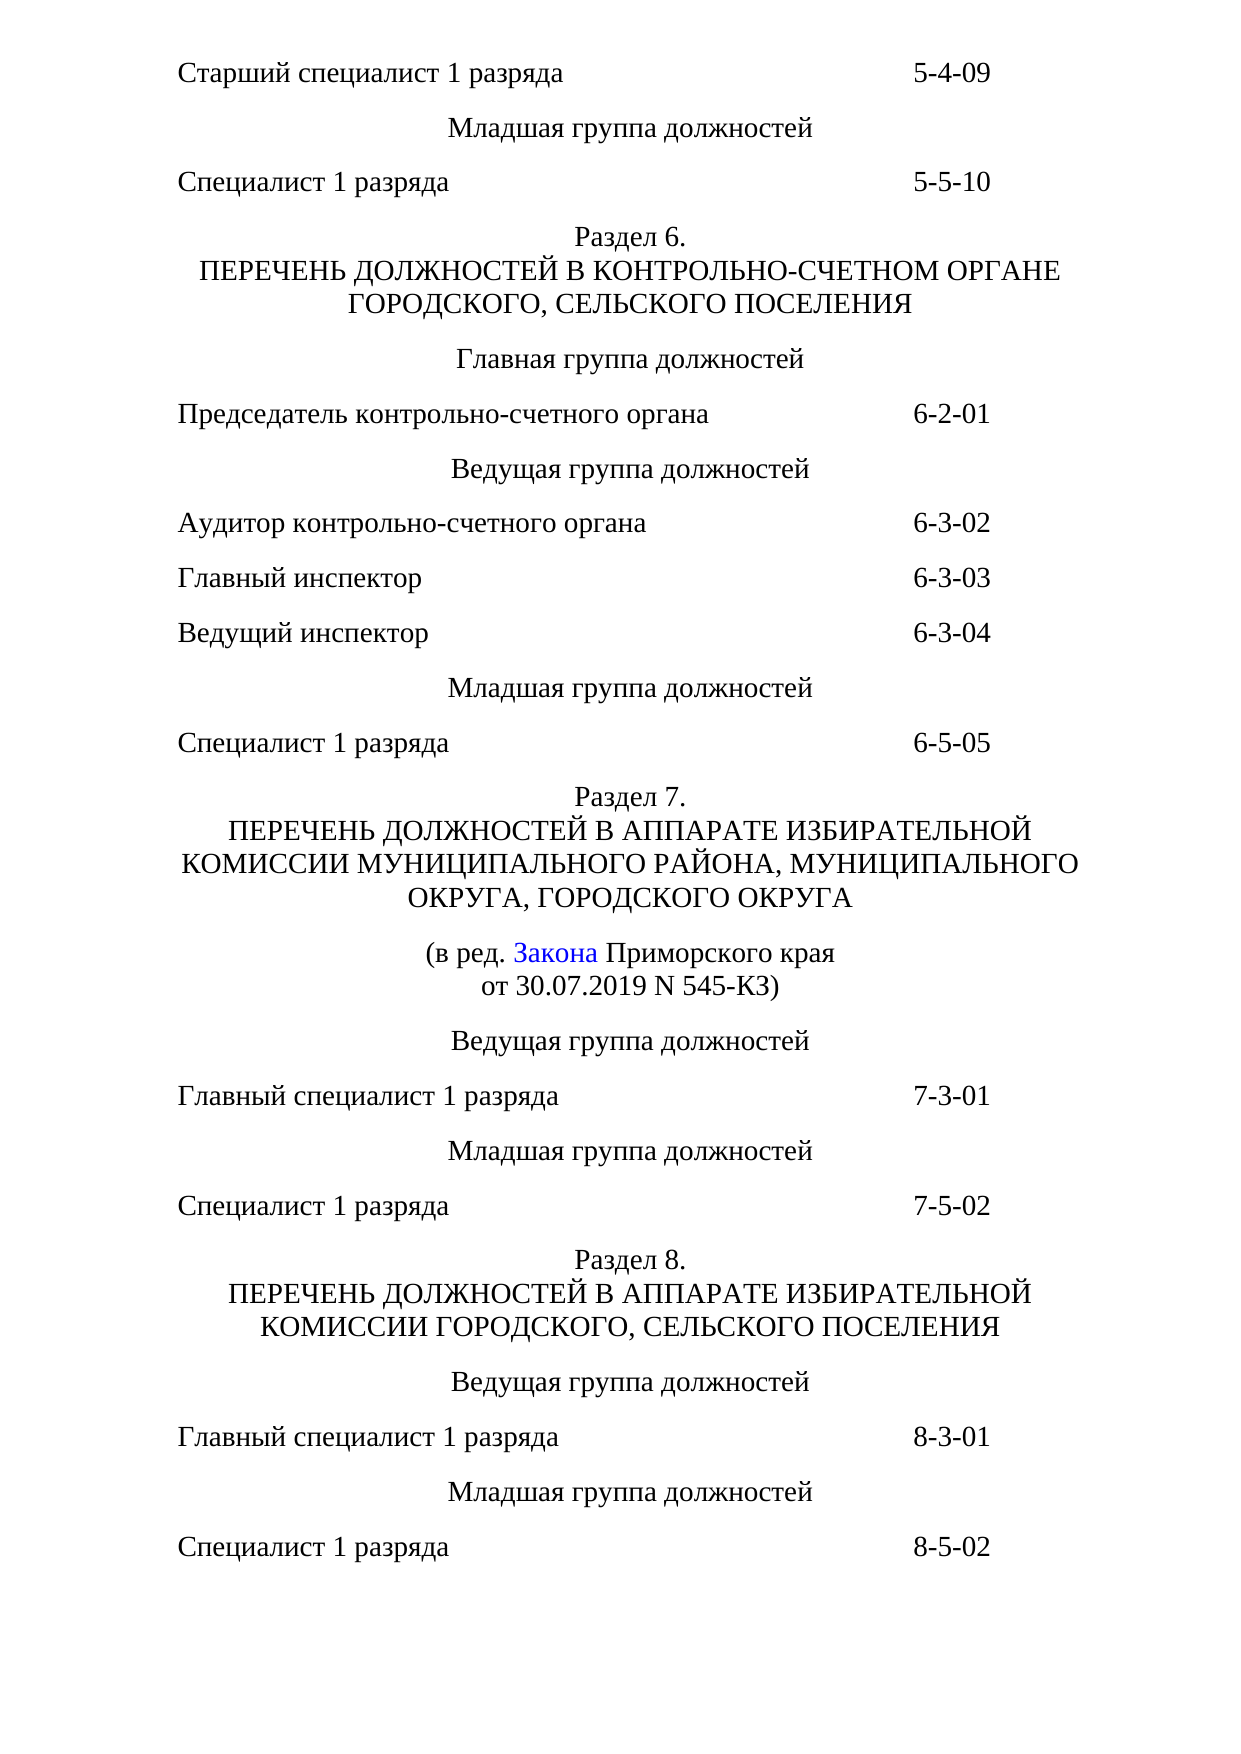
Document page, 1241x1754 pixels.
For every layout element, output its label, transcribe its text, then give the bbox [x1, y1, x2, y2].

table_cell Раздел 6. ПЕРЕЧЕНЬ ДОЛЖНОСТЕЙ В КОНТРОЛЬНО-СЧЕТНОМ ОРГАНЕ ГОРОДСКОГО, СЕЛЬСКОГО ПОСЕЛЕНИЯ [171, 209, 1089, 331]
table_cell Главный инспектор [171, 550, 814, 604]
table_cell Младшая группа должностей [171, 1463, 1089, 1518]
table_cell Председатель контрольно-счетного органа [171, 385, 814, 440]
table_cell 7-5-02 [815, 1177, 1089, 1232]
table_cell Раздел 7. ПЕРЕЧЕНЬ ДОЛЖНОСТЕЙ В АППАРАТЕ ИЗБИРАТЕЛЬНОЙ КОМИССИИ МУНИЦИПАЛЬНОГО РАЙОНА, МУНИЦИПАЛЬНОГО ОКРУГА, ГОРОДСКОГО ОКРУГА [171, 769, 1089, 924]
table_cell 7-3-01 [815, 1068, 1089, 1122]
table_cell Раздел 8. ПЕРЕЧЕНЬ ДОЛЖНОСТЕЙ В АППАРАТЕ ИЗБИРАТЕЛЬНОЙ КОМИССИИ ГОРОДСКОГО, СЕЛЬСКОГО ПОСЕЛЕНИЯ [171, 1232, 1089, 1354]
table_cell 8-5-02 [815, 1518, 1089, 1573]
table_cell Главная группа должностей [171, 331, 1089, 385]
table_cell 6-3-03 [815, 550, 1089, 604]
table_cell Старший специалист 1 разряда [171, 44, 814, 99]
table_cell Главный специалист 1 разряда [171, 1068, 814, 1122]
table_cell Специалист 1 разряда [171, 154, 814, 209]
table_cell Младшая группа должностей [171, 659, 1089, 714]
table_cell Главный специалист 1 разряда [171, 1409, 814, 1463]
table_cell Специалист 1 разряда [171, 1518, 814, 1573]
table_cell Ведущая группа должностей [171, 1354, 1089, 1408]
table_cell Аудитор контрольно-счетного органа [171, 495, 814, 550]
table_cell Младшая группа должностей [171, 99, 1089, 154]
table_cell Ведущая группа должностей [171, 1013, 1089, 1067]
table_cell 6-3-04 [815, 605, 1089, 659]
table_cell (в ред. Закона Приморского края от 30.07.2019 N 545-КЗ) [171, 924, 1089, 1013]
table_cell 8-3-01 [815, 1409, 1089, 1463]
table_cell Ведущая группа должностей [171, 440, 1089, 495]
table_cell 6-3-02 [815, 495, 1089, 550]
table_cell 6-2-01 [815, 385, 1089, 440]
table_cell Ведущий инспектор [171, 605, 814, 659]
table_cell Младшая группа должностей [171, 1122, 1089, 1177]
table_cell 6-5-05 [815, 714, 1089, 769]
table_cell 5-5-10 [815, 154, 1089, 209]
table_cell Специалист 1 разряда [171, 714, 814, 769]
table_cell Специалист 1 разряда [171, 1177, 814, 1232]
table_cell 5-4-09 [815, 44, 1089, 99]
